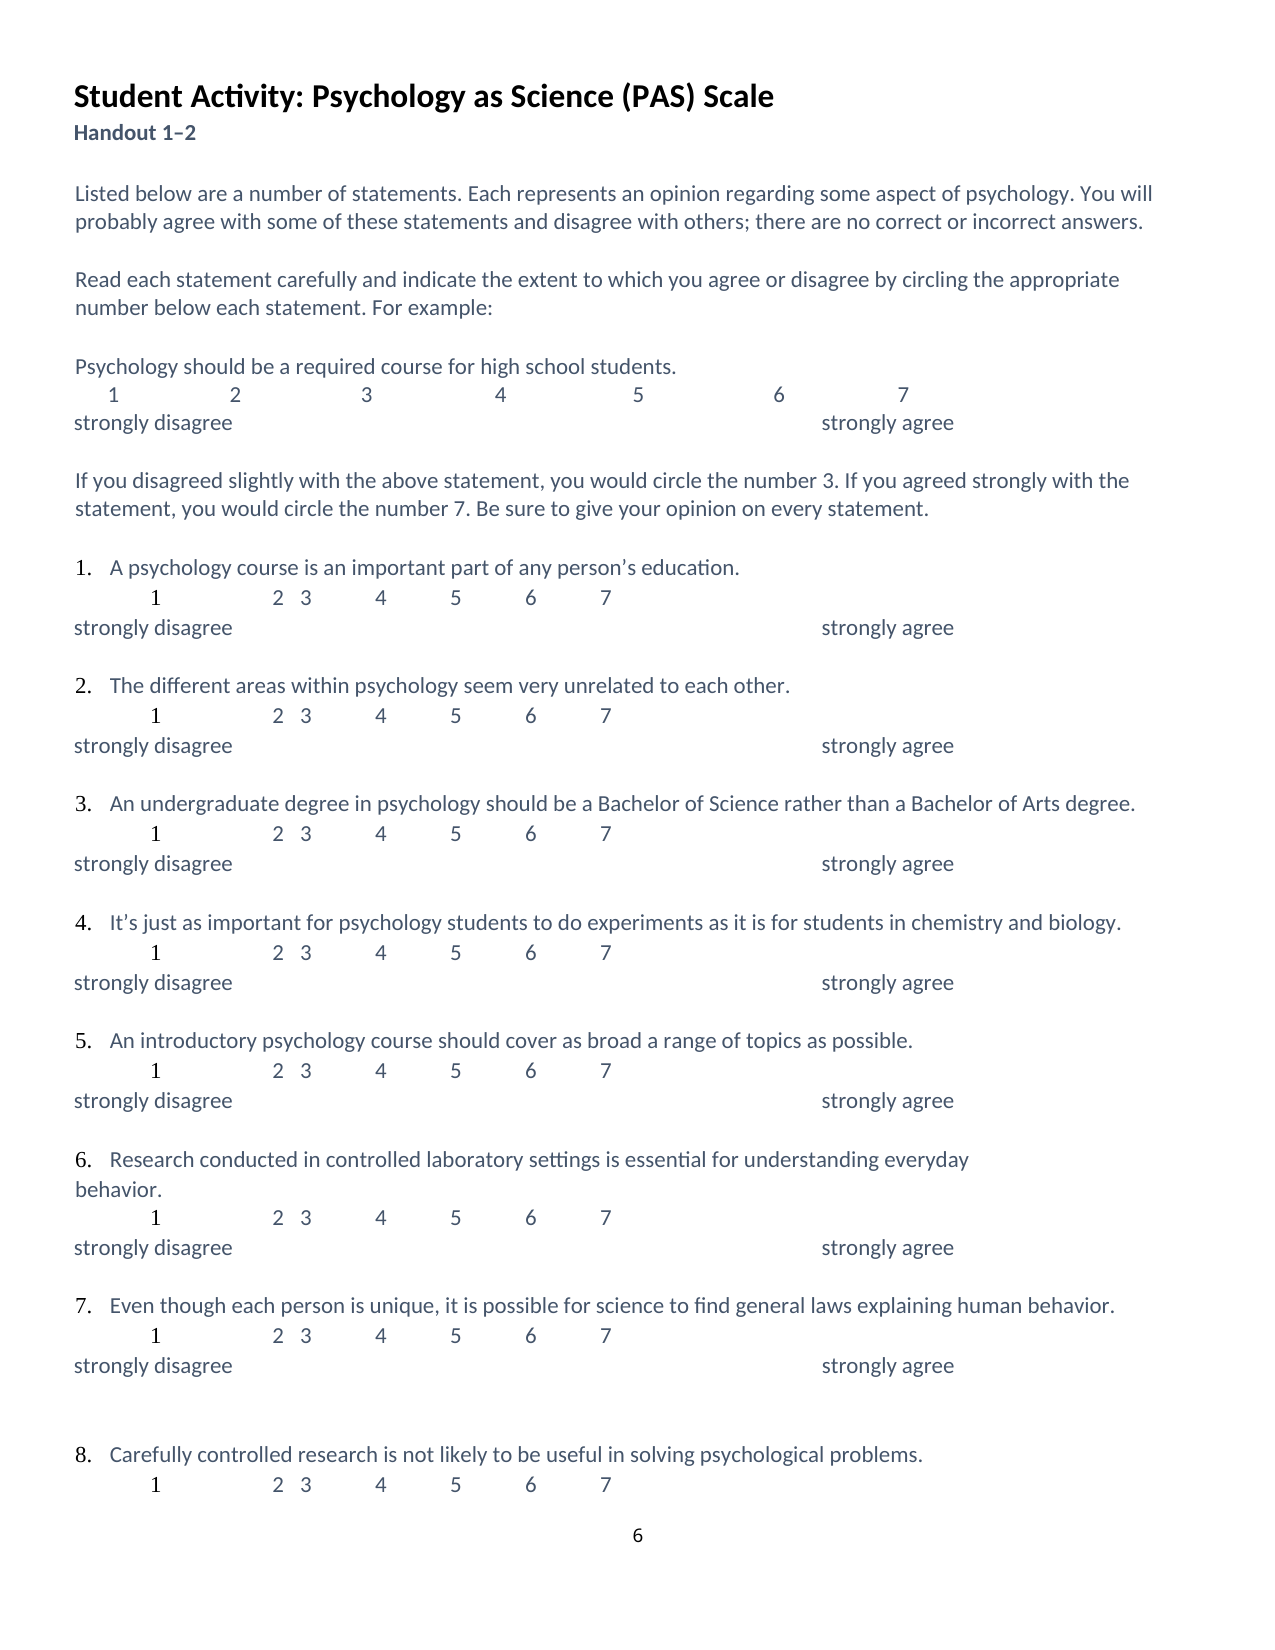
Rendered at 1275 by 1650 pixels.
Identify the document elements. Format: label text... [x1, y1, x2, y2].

text 1 2 3 4 5 6 7 [74, 380, 1200, 408]
list 2 3 4 5 6 7 [150, 819, 1199, 848]
list 2 3 4 5 6 7 [150, 1470, 1199, 1498]
text strongly disagree strongly agree [74, 731, 1200, 759]
list An undergraduate degree in psychology should be a Bachelor of Science rather than a Bachelor of Arts degree. [75, 789, 1199, 818]
text strongly disagree strongly agree [74, 849, 1200, 878]
subtitle Student Activity: Psychology as Science (PAS) Scale [73, 75, 1200, 116]
subtitle Handout 1–2 [73, 118, 1200, 146]
text behavior. [75, 1175, 1199, 1203]
list Even though each person is unique, it is possible for science to find general laws explaining human behavior. [75, 1291, 1199, 1319]
text strongly disagree strongly agree [74, 408, 1200, 436]
text strongly disagree strongly agree [74, 1086, 1200, 1114]
text strongly disagree strongly agree [74, 968, 1200, 996]
text strongly disagree strongly agree [74, 1351, 1200, 1379]
text Read each statement carefully and indicate the extent to which you agree or disagree by circling the appropriate number below each statement. For example: [75, 265, 1199, 321]
list 2 3 4 5 6 7 [150, 701, 1199, 729]
list 2 3 4 5 6 7 [150, 1203, 1199, 1231]
list 2 3 4 5 6 7 [150, 583, 1199, 611]
list It’s just as important for psychology students to do experiments as it is for students in chemistry and biology. [75, 908, 1199, 936]
list A psychology course is an important part of any person’s education. [75, 553, 1199, 581]
list 2 3 4 5 6 7 [150, 938, 1199, 966]
list An introductory psychology course should cover as broad a range of topics as possible. [75, 1026, 1199, 1054]
text strongly disagree strongly agree [74, 1233, 1200, 1261]
list Carefully controlled research is not likely to be useful in solving psychological problems. [75, 1440, 1199, 1468]
text If you disagreed slightly with the above statement, you would circle the number 3. If you agreed strongly with the statement, you would circle the number 7. Be sure to give your opinion on every statement. [75, 466, 1199, 522]
text Psychology should be a required course for high school students. [75, 352, 1199, 380]
list 2 3 4 5 6 7 [150, 1321, 1199, 1349]
text strongly disagree strongly agree [74, 613, 1200, 641]
text Listed below are a number of statements. Each represents an opinion regarding some aspect of psychology. You will probably agree with some of these statements and disagree with others; there are no correct or incorrect answers. [75, 179, 1199, 235]
list 2 3 4 5 6 7 [150, 1056, 1199, 1084]
list The different areas within psychology seem very unrelated to each other. [75, 671, 1199, 699]
list Research conducted in controlled laboratory settings is essential for understanding everyday [75, 1145, 1199, 1173]
